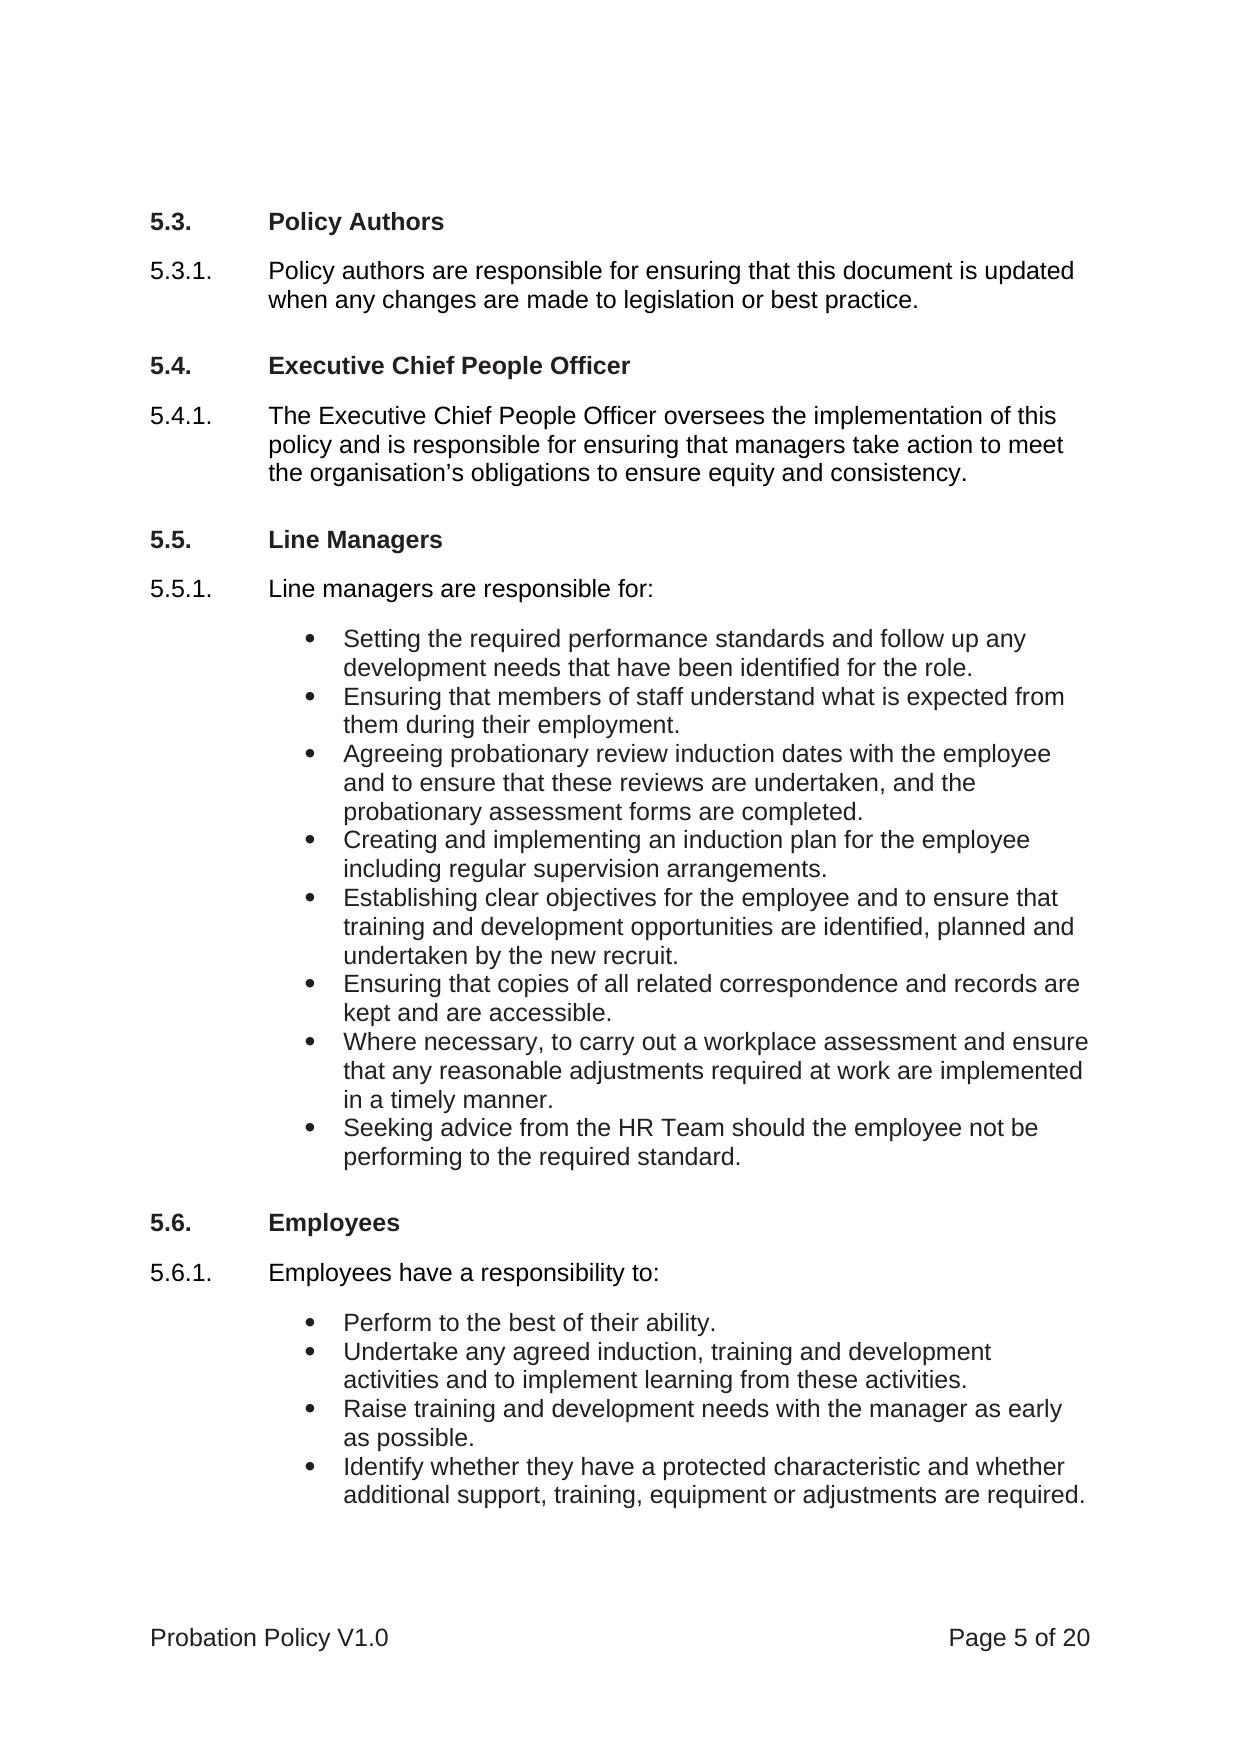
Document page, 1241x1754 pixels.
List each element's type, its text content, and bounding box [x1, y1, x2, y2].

text Employees have a responsibility to: [150, 1258, 1090, 1287]
list Identify whether they have a protected characteristic and whether additional support, training, equipment or adjustments are required. [306, 1452, 1090, 1509]
list Where necessary, to carry out a workplace assessment and ensure that any reasonable adjustments required at work are implemented in a timely manner. [306, 1027, 1090, 1113]
subtitle Executive Chief People Officer [150, 351, 1090, 380]
list Ensuring that copies of all related correspondence and records are kept and are accessible. [306, 969, 1090, 1027]
list Undertake any agreed induction, training and development activities and to implement learning from these activities. [306, 1336, 1090, 1394]
list Establishing clear objectives for the employee and to ensure that training and development opportunities are identified, planned and undertaken by the new recruit. [306, 883, 1090, 969]
list Ensuring that members of staff understand what is expected from them during their employment. [306, 681, 1090, 739]
subtitle Policy Authors [150, 207, 1090, 236]
text Line managers are responsible for: [150, 574, 1090, 603]
subtitle Employees [150, 1208, 1090, 1237]
list Seeking advice from the HR Team should the employee not be performing to the required standard. [306, 1113, 1090, 1171]
text Policy authors are responsible for ensuring that this document is updated when any changes are made to legislation or best practice. [150, 256, 1090, 314]
text The Executive Chief People Officer oversees the implementation of this policy and is responsible for ensuring that managers take action to meet the organisation’s obligations to ensure equity and consistency. [150, 401, 1090, 487]
list Creating and implementing an induction plan for the employee including regular supervision arrangements. [306, 825, 1090, 883]
list Raise training and development needs with the manager as early as possible. [306, 1394, 1090, 1452]
list Perform to the best of their ability. [306, 1308, 1090, 1336]
list Agreeing probationary review induction dates with the employee and to ensure that these reviews are undertaken, and the probationary assessment forms are completed. [306, 739, 1090, 825]
list Setting the required performance standards and follow up any development needs that have been identified for the role. [306, 624, 1090, 681]
subtitle Line Managers [150, 525, 1090, 553]
